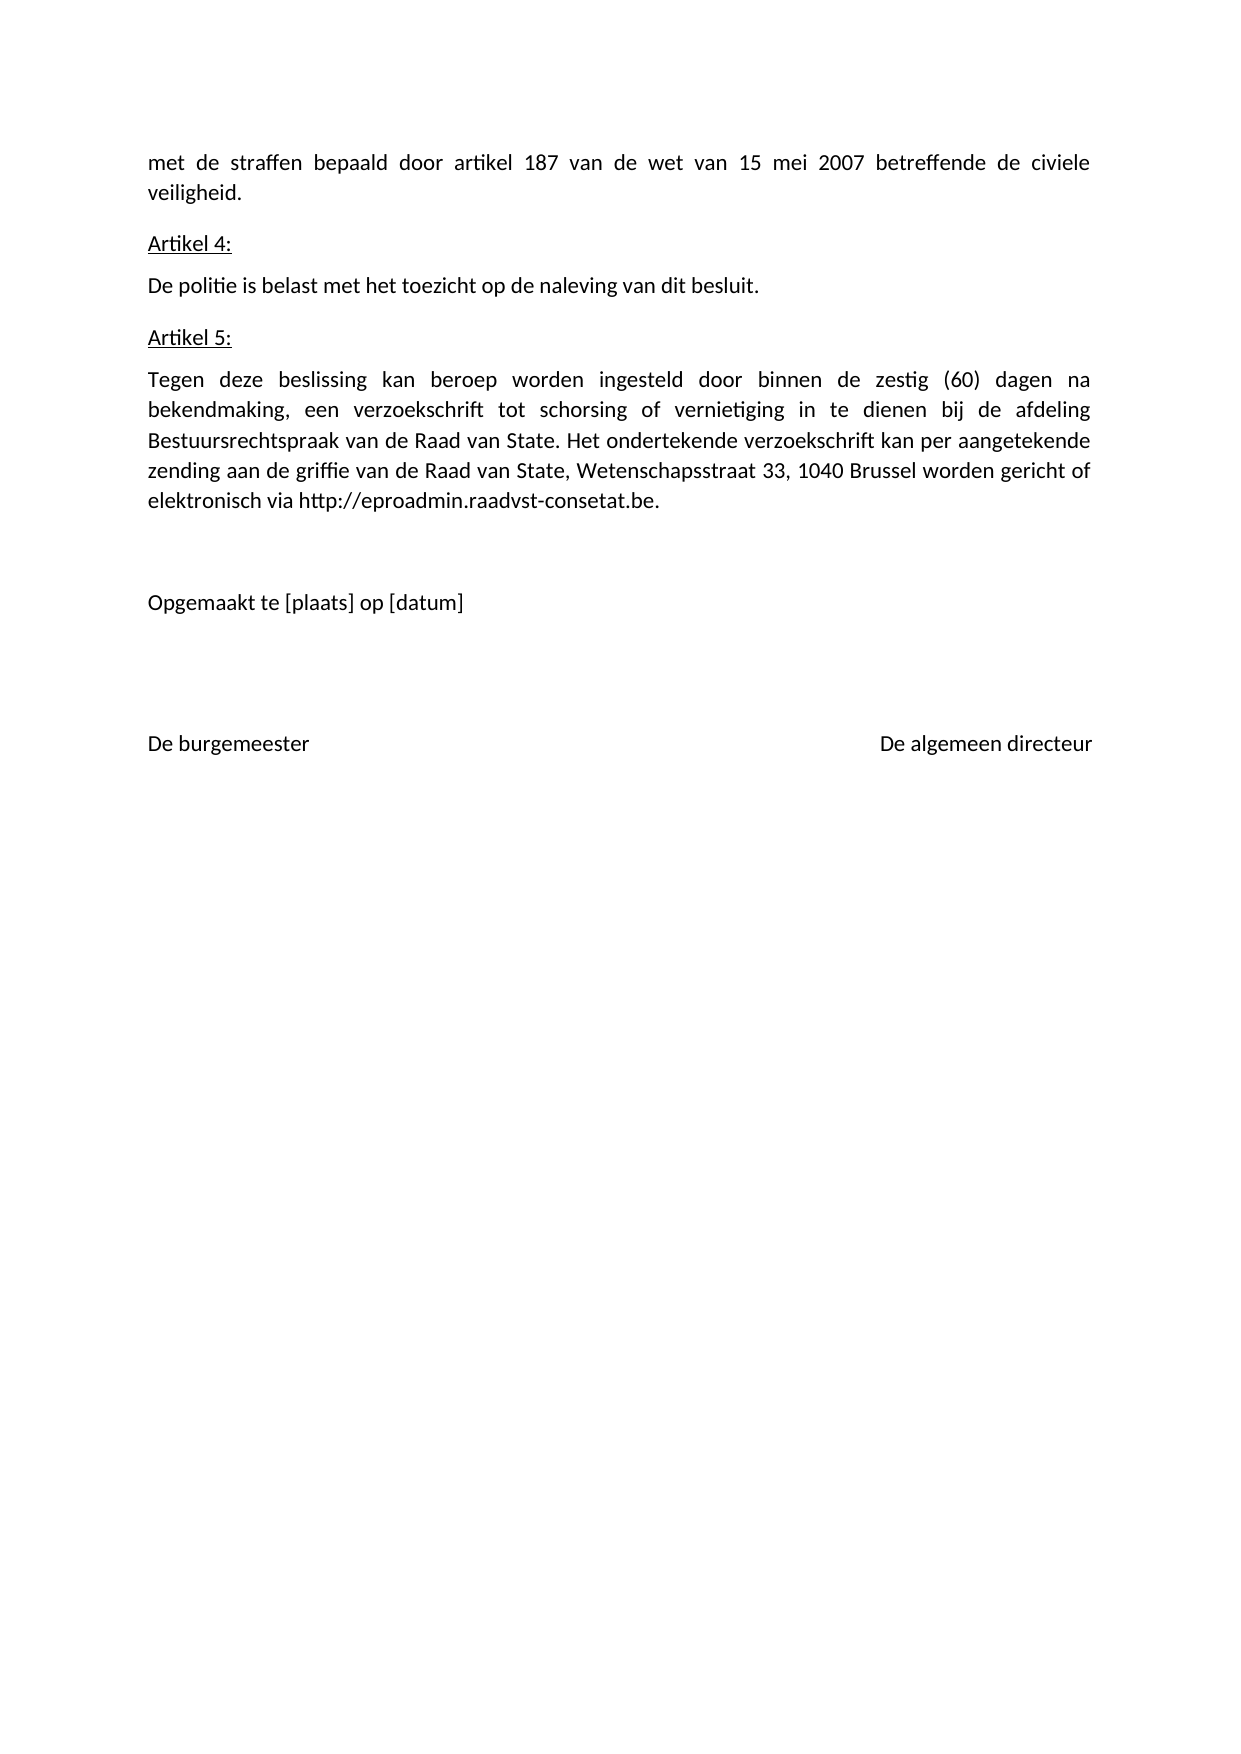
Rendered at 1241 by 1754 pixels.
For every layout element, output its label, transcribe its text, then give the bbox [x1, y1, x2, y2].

text Artikel 5: [148, 323, 1093, 351]
text De politie is belast met het toezicht op de naleving van dit besluit. [148, 272, 1093, 299]
text Tegen deze beslissing kan beroep worden ingesteld door binnen de zestig (60) dagen na bekendmaking, een verzoekschrift tot schorsing of vernietiging in te dienen bij de afdeling Bestuursrechtspraak van de Raad van State. Het ondertekende verzoekschrift kan per aangetekende zending aan de griffie van de Raad van State, Wetenschapsstraat 33, 1040 Brussel worden gericht of elektronisch via http://eproadmin.raadvst-consetat.be. [148, 365, 1093, 514]
text De burgemeester De algemeen directeur [148, 729, 1093, 757]
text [148, 148, 1093, 206]
text Artikel 4: [148, 229, 1093, 257]
text Opgemaakt te [plaats] op [datum] [148, 588, 1093, 616]
